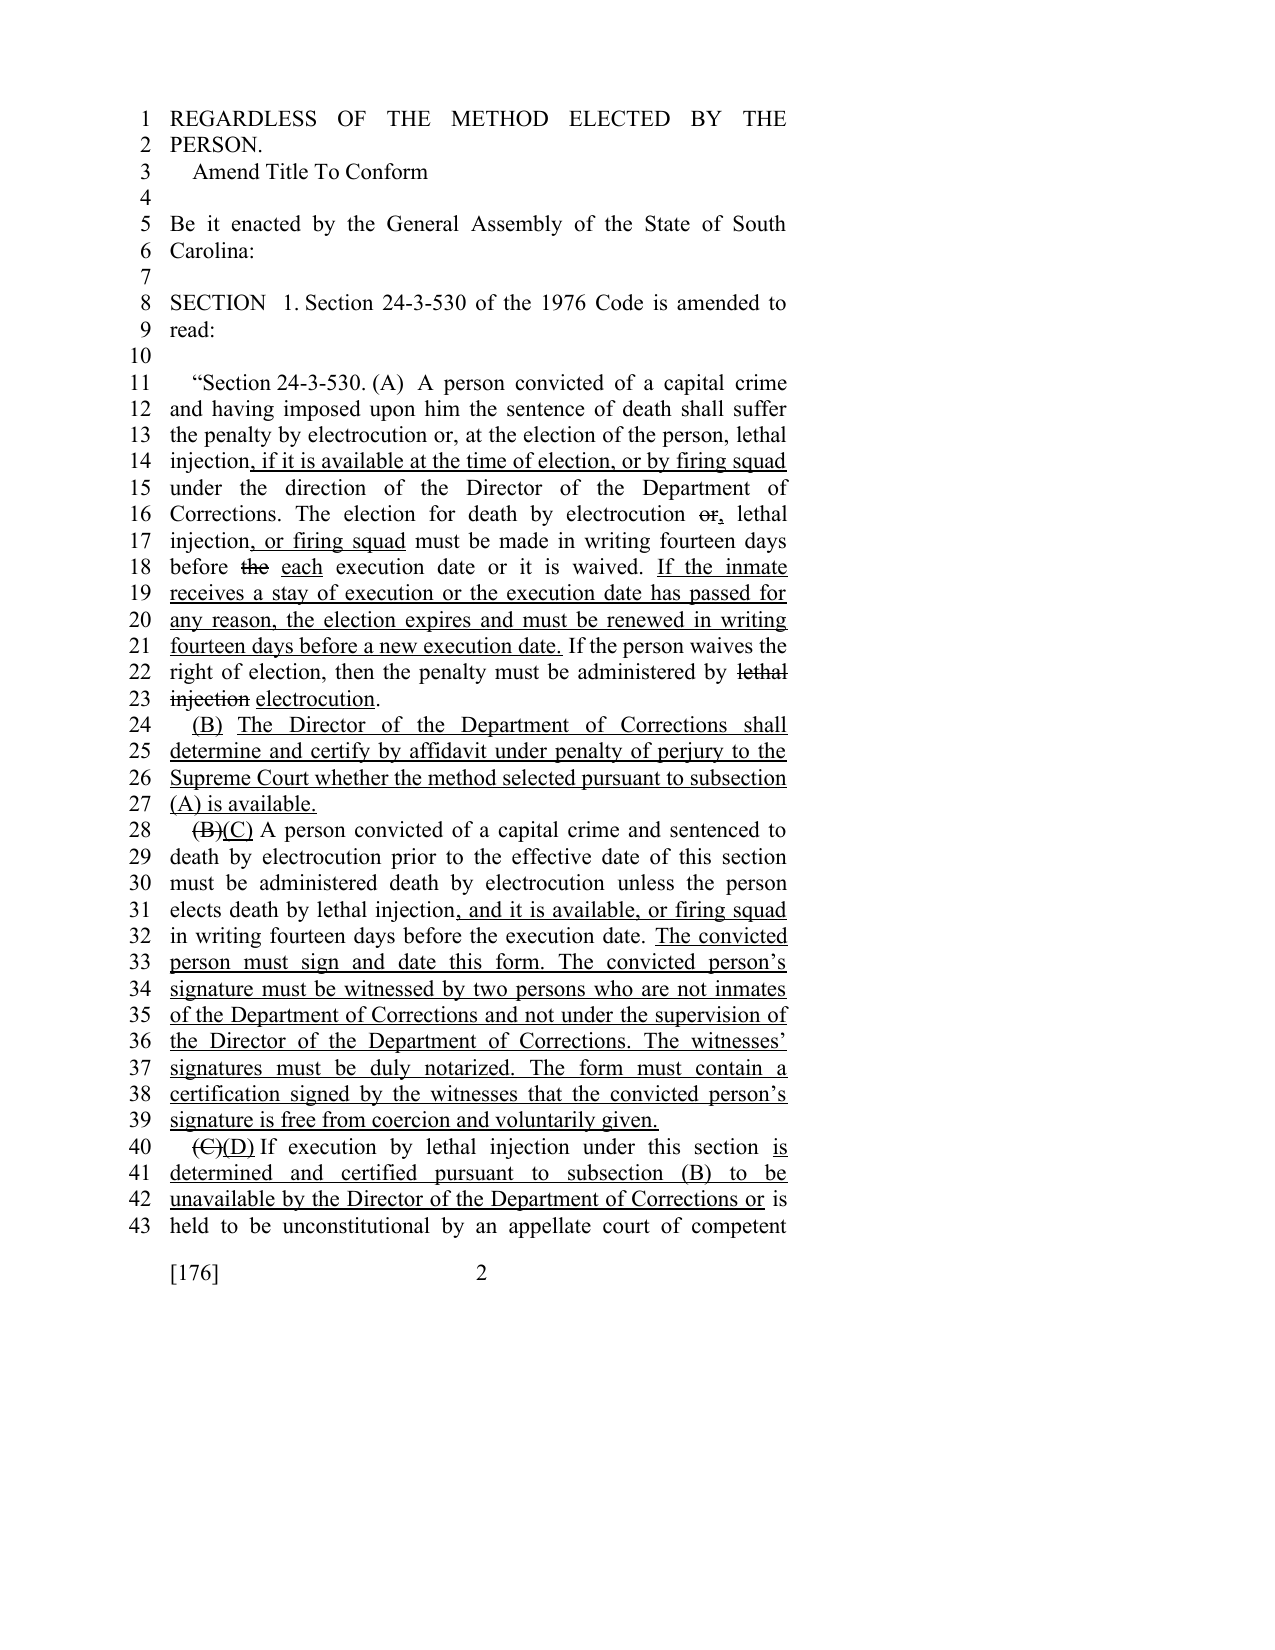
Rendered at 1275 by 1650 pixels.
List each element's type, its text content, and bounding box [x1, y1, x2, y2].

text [169, 105, 787, 158]
text (B) The Director of the Department of Corrections shall determine and certify by affidavit under penalty of perjury to the Supreme Court whether the method selected pursuant to subsection (A) is available. [169, 788, 787, 817]
text (B) The Director of the Department of Corrections shall determine and certify by affidavit under penalty of perjury to the Supreme Court whether the method selected pursuant to subsection (A) is available. [169, 761, 787, 787]
text (B)(C) A person convicted of a capital crime and sentenced to death by electrocution prior to the effective date of this section must be administered death by electrocution unless the person elects death by lethal injection, and it is available, or firing squad in writing fourteen days before the execution date. The convicted person must sign and date this form. The convicted person’s signature must be witnessed by two persons who are not inmates of the Department of Corrections and not under the supervision of the Director of the Department of Corrections. The witnesses’ signatures must be duly notarized. The form must contain a certification signed by the witnesses that the convicted person’s signature is free from coercion and voluntarily given. [169, 817, 787, 971]
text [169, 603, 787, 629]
text Be it enacted by the General Assembly of the State of South Carolina: [169, 210, 787, 263]
text “Section 24-3-530. (A) A person convicted of a capital crime and having imposed upon him the sentence of death shall suffer the penalty by electrocution or, at the election of the person, lethal injection, if it is available at the time of election, or by firing squad under the direction of the Director of the Department of Corrections. The election for death by electrocution or, lethal injection, or firing squad must be made in writing fourteen days before the each execution date or it is waived. If the inmate receives a stay of execution or the execution date has passed for any reason, the election expires and must be renewed in writing fourteen days before a new execution date. If the person waives the right of election, then the penalty must be administered by lethal injection electrocution. [169, 368, 787, 602]
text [169, 1183, 787, 1238]
text “Section 24-3-530. (A) A person convicted of a capital crime and having imposed upon him the sentence of death shall suffer the penalty by electrocution or, at the election of the person, lethal injection, if it is available at the time of election, or by firing squad under the direction of the Director of the Department of Corrections. The election for death by electrocution or, lethal injection, or firing squad must be made in writing fourteen days before the each execution date or it is waived. If the inmate receives a stay of execution or the execution date has passed for any reason, the election expires and must be renewed in writing fourteen days before a new execution date. If the person waives the right of election, then the penalty must be administered by lethal injection electrocution. [169, 630, 787, 711]
text SECTION 1. Section 24-3-530 of the 1976 Code is amended to read: [169, 289, 787, 342]
text (B) The Director of the Department of Corrections shall determine and certify by affidavit under penalty of perjury to the Supreme Court whether the method selected pursuant to subsection (A) is available. [169, 711, 787, 760]
text Amend Title To Conform [169, 158, 787, 184]
